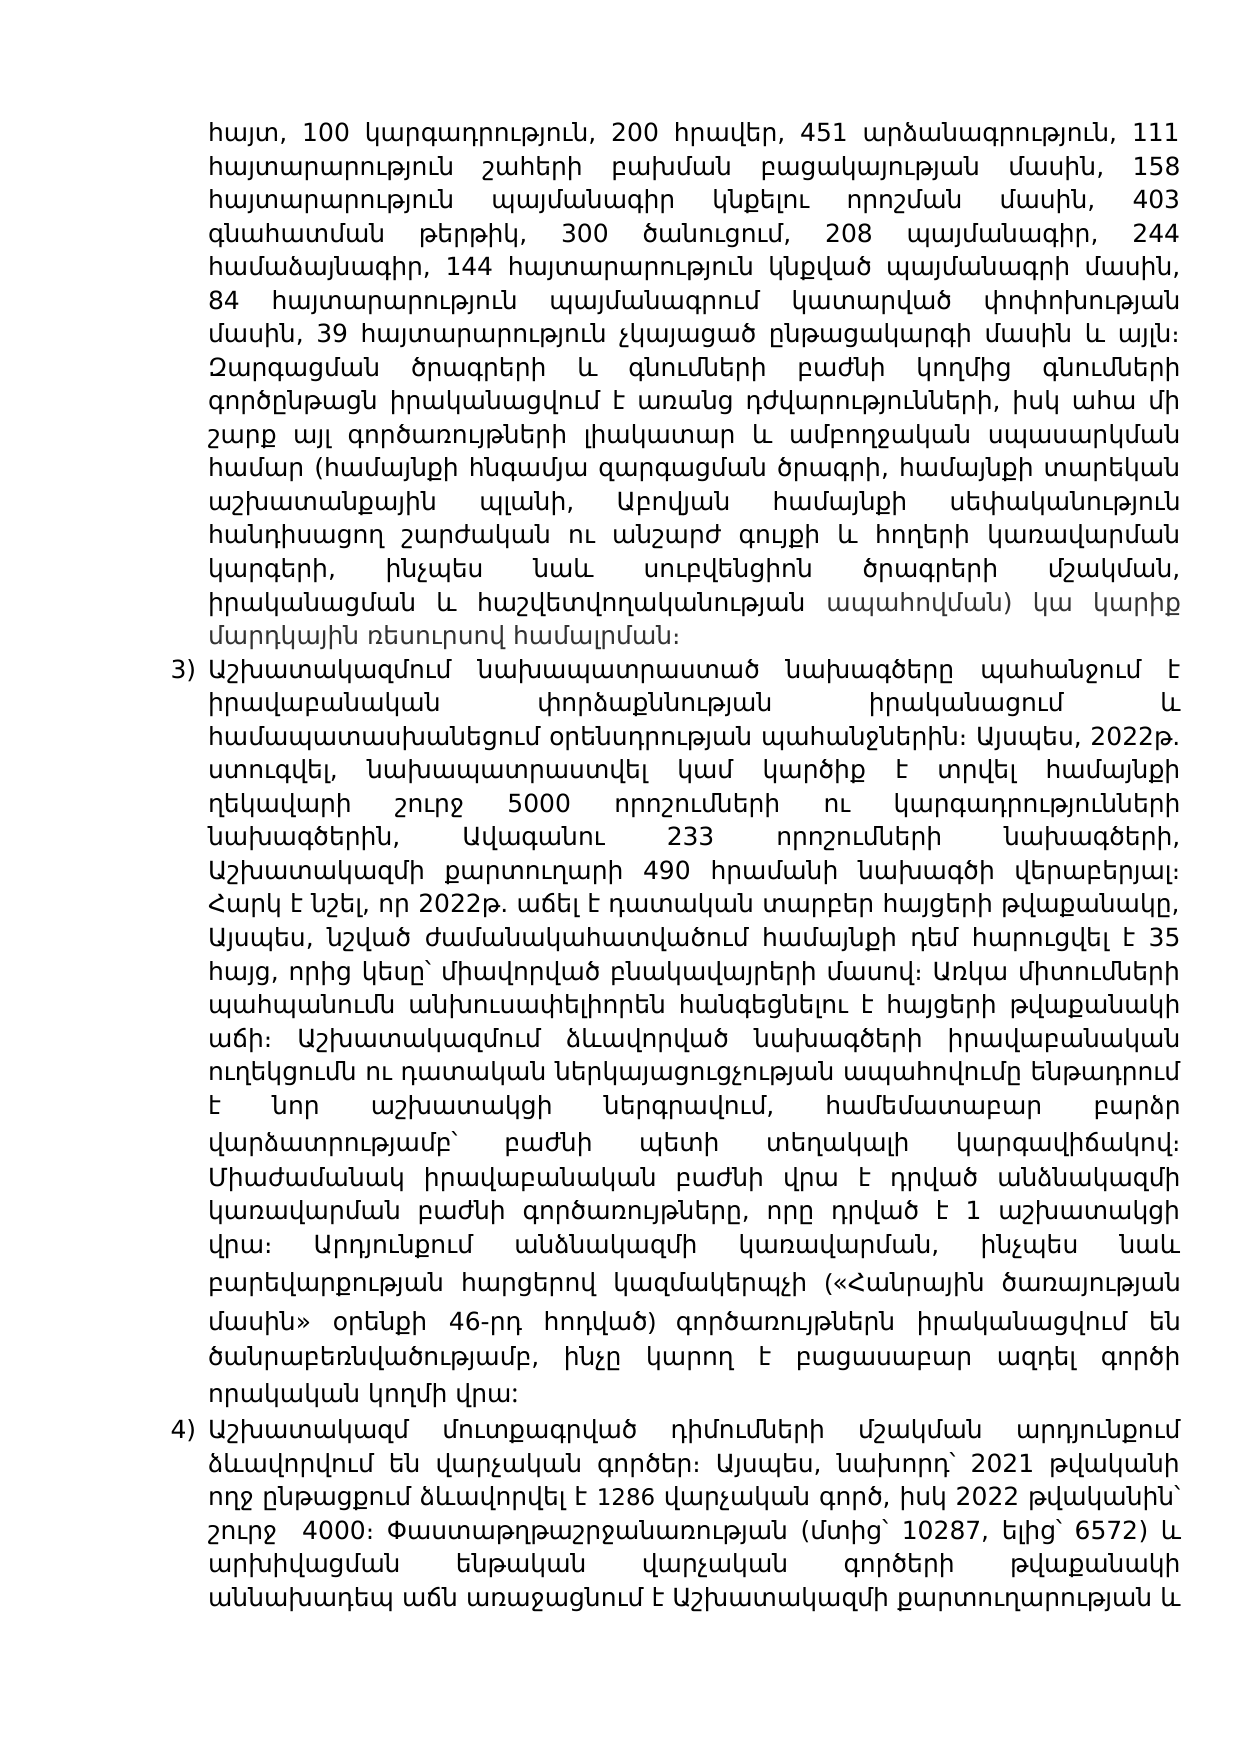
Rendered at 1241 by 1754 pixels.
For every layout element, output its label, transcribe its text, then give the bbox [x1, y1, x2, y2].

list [170, 118, 1181, 650]
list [170, 1415, 1181, 1612]
list Աշխատակազմում նախապատրաստած նախագծերը պահանջում է իրավաբանական փորձաքննության իրականացում և համապատասխանեցում օրենսդրության պահանջներին։ Այսպես, 2022թ. ստուգվել, նախապատրաստվել կամ կարծիք է տրվել համայնքի ղեկավարի շուրջ 5000 որոշումների ու կարգադրությունների նախագծերին, Ավագանու 233 որոշումների նախագծերի, Աշխատակազմի քարտուղարի 490 հրամանի նախագծի վերաբերյալ։ Հարկ է նշել, որ 2022թ. աճել է դատական տարբեր հայցերի թվաքանակը, Այսպես, նշված ժամանակահատվածում համայնքի դեմ հարուցվել է 35 հայց, որից կեսը՝ միավորված բնակավայրերի մասով։ Առկա միտումների պահպանումն անխուսափելիորեն հանգեցնելու է հայցերի թվաքանակի աճի։ Աշխատակազմում ձևավորված նախագծերի իրավաբանական ուղեկցումն ու դատական ներկայացուցչության ապահովումը ենթադրում է նոր աշխատակցի ներգրավում, համեմատաբար բարձր վարձատրությամբ՝ բաժնի պետի տեղակալի կարգավիճակով։ Միաժամանակ իրավաբանական բաժնի վրա է դրված անձնակազմի կառավարման բաժնի գործառույթները, որը դրված է 1 աշխատակցի վրա։ Արդյունքում անձնակազմի կառավարման, ինչպես նաև բարեվարքության հարցերով կազմակերպչի («Հանրային ծառայության մասին» օրենքի 46-րդ հոդված) գործառույթներն իրականացվում են ծանրաբեռնվածությամբ, ինչը կարող է բացասաբար ազդել գործի որակական կողմի վրա: [170, 655, 1181, 1410]
